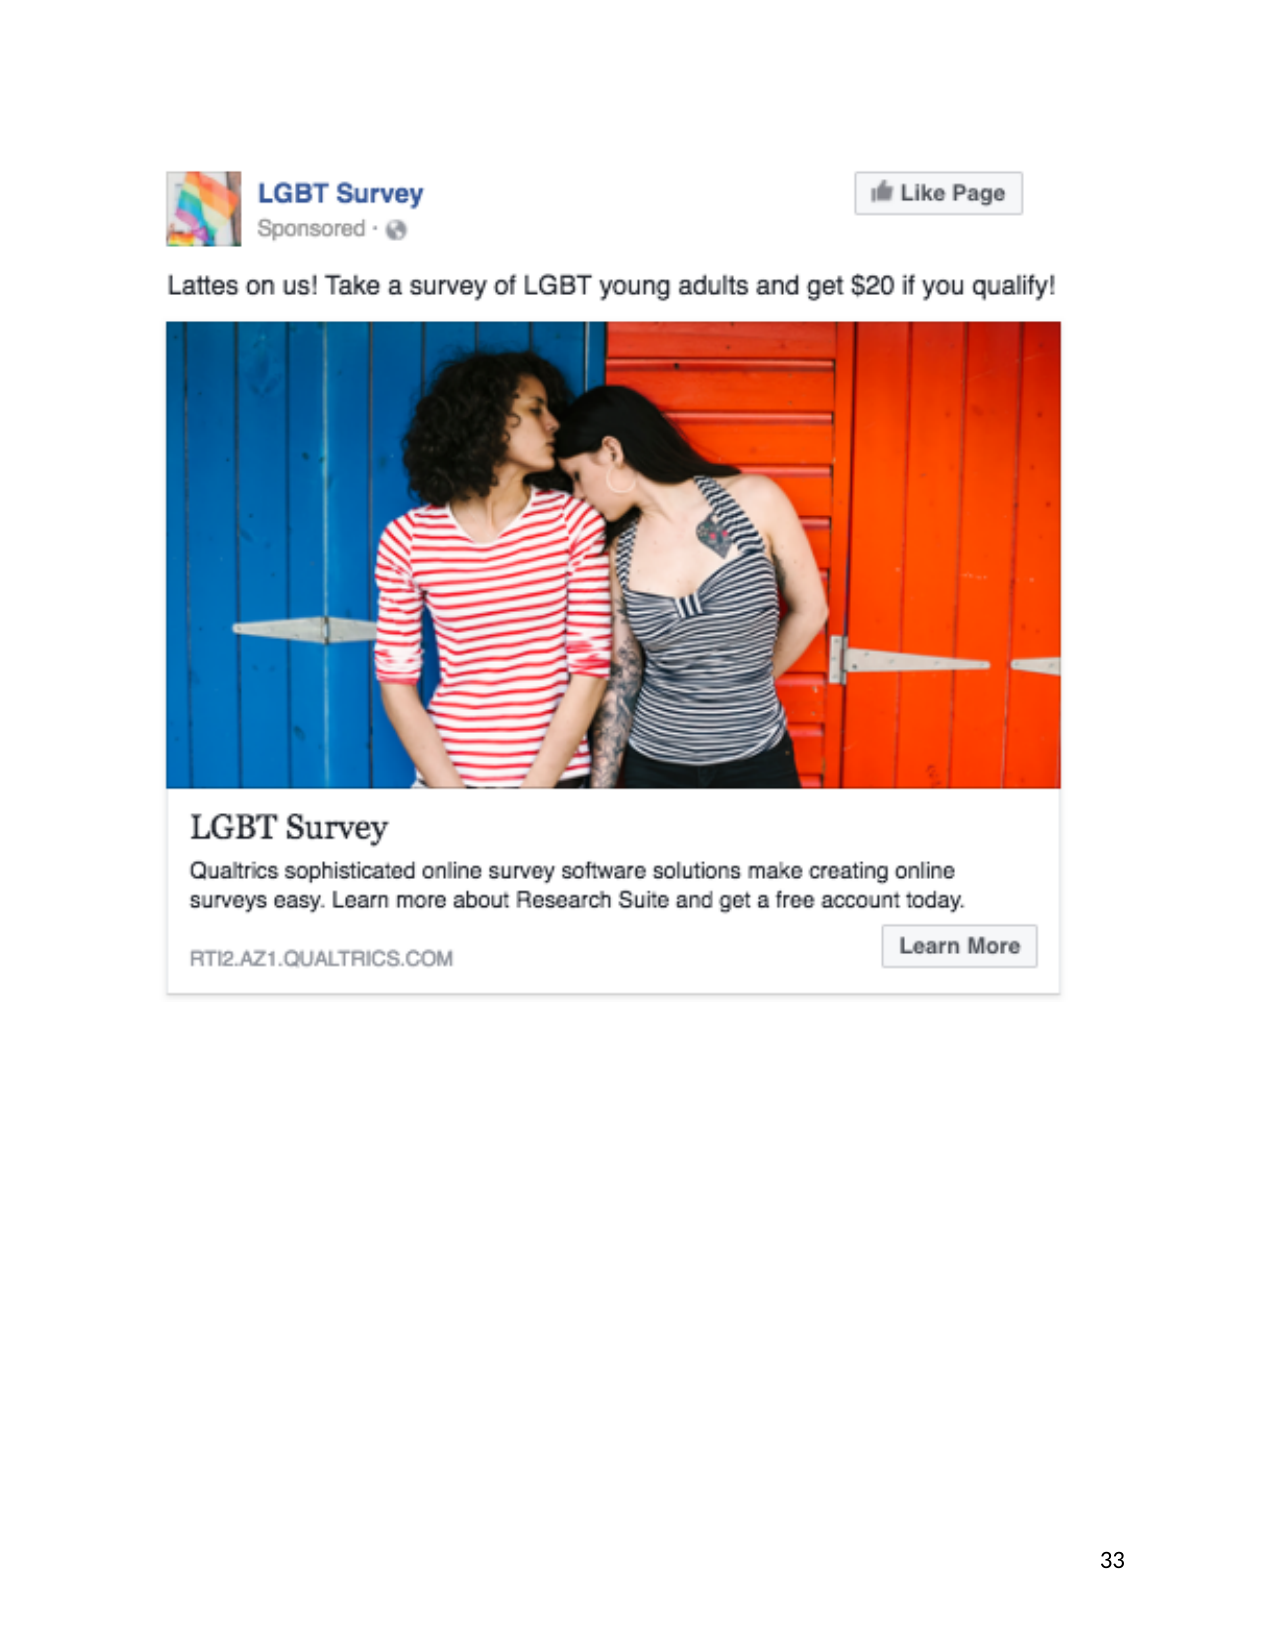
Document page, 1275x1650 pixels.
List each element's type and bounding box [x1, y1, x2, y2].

picture [150, 150, 1075, 1002]
